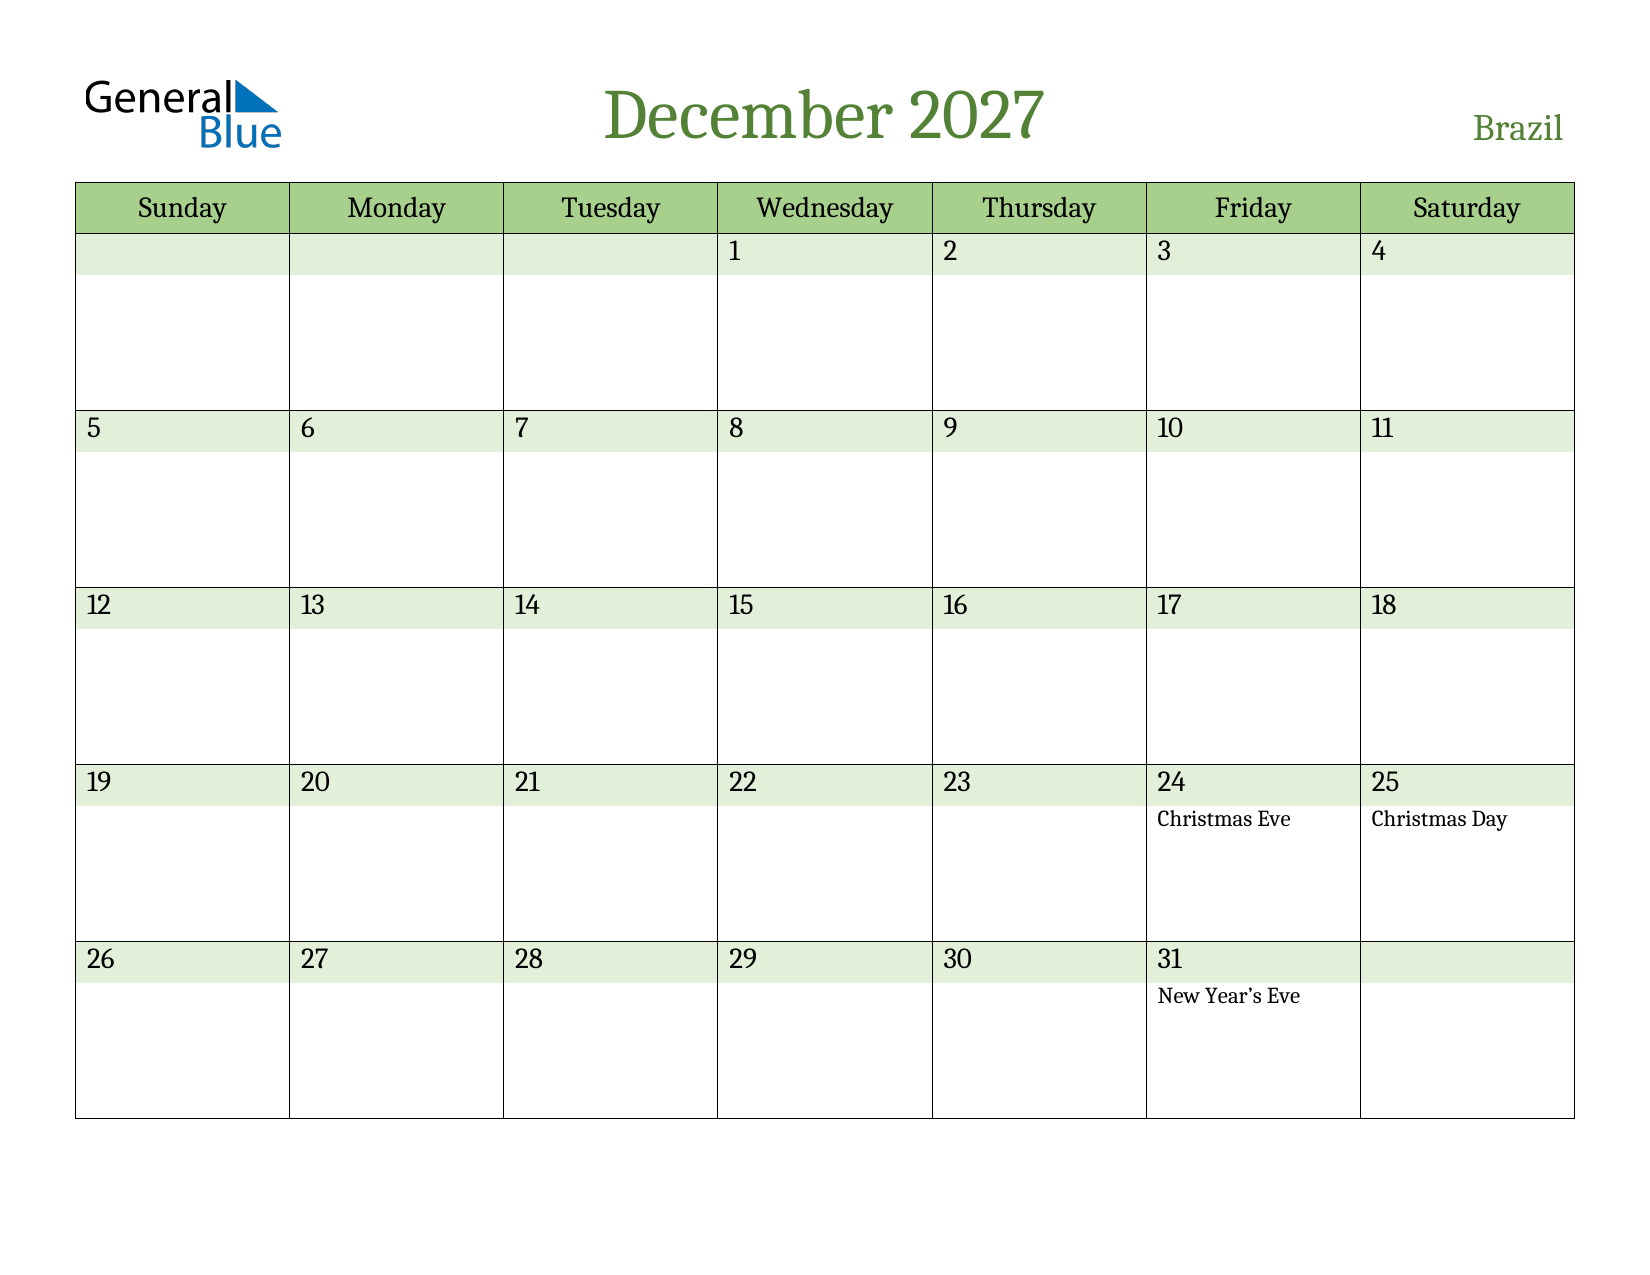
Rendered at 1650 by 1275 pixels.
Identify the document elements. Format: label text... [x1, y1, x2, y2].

table_cell Friday [1147, 183, 1360, 233]
table_cell [290, 234, 503, 275]
table_cell [504, 983, 717, 1118]
table_cell 12 [76, 588, 289, 629]
table_cell [76, 275, 289, 410]
table_cell [76, 629, 289, 764]
table_cell [76, 452, 289, 587]
table_cell [290, 806, 503, 941]
table_cell 18 [1361, 588, 1574, 629]
table_cell 10 [1147, 411, 1360, 452]
table_cell 19 [76, 765, 289, 806]
table_cell [1147, 629, 1360, 764]
table_cell [933, 629, 1146, 764]
table_cell [290, 275, 503, 410]
table_cell New Year’s Eve [1147, 983, 1360, 1118]
table_cell 7 [504, 411, 717, 452]
table_cell [76, 983, 289, 1118]
table_cell 30 [933, 942, 1146, 983]
table_cell [933, 983, 1146, 1118]
table_cell 16 [933, 588, 1146, 629]
table_cell [504, 452, 717, 587]
table_cell 23 [933, 765, 1146, 806]
table_cell Christmas Eve [1147, 806, 1360, 941]
table_cell [933, 452, 1146, 587]
table_cell [1361, 275, 1574, 410]
table_cell [504, 806, 717, 941]
table_cell 5 [76, 411, 289, 452]
table_cell [1361, 452, 1574, 587]
table_cell [290, 983, 503, 1118]
table_cell [718, 983, 932, 1118]
table_cell [1361, 629, 1574, 764]
table_cell 14 [504, 588, 717, 629]
table_cell [1361, 942, 1574, 983]
table_cell Christmas Day [1361, 806, 1574, 941]
table_cell [1361, 983, 1574, 1118]
table_cell [504, 234, 717, 275]
table_cell 26 [76, 942, 289, 983]
table_cell [76, 234, 289, 275]
table_cell Sunday [76, 183, 289, 233]
table_cell 4 [1361, 234, 1574, 275]
table_cell Monday [290, 183, 503, 233]
table_cell [76, 806, 289, 941]
table_cell 13 [290, 588, 503, 629]
table_cell [933, 806, 1146, 941]
table_cell 11 [1361, 411, 1574, 452]
table_cell [290, 629, 503, 764]
table_cell 9 [933, 411, 1146, 452]
table_cell 22 [718, 765, 932, 806]
table_cell 29 [718, 942, 932, 983]
table_cell Tuesday [504, 183, 717, 233]
table_cell [718, 275, 932, 410]
table_cell [504, 629, 717, 764]
table_cell [718, 452, 932, 587]
table_cell Wednesday [718, 183, 932, 233]
table_cell 28 [504, 942, 717, 983]
table_cell Saturday [1361, 183, 1574, 233]
table_cell [1147, 275, 1360, 410]
table_cell 6 [290, 411, 503, 452]
table_header [76, 75, 503, 182]
table_cell 20 [290, 765, 503, 806]
picture [86, 80, 281, 148]
table_header December 2027 [504, 75, 1146, 182]
table_cell [718, 806, 932, 941]
table_cell 27 [290, 942, 503, 983]
table_cell 15 [718, 588, 932, 629]
table_cell 25 [1361, 765, 1574, 806]
table_cell 2 [933, 234, 1146, 275]
table_cell 24 [1147, 765, 1360, 806]
table_cell [1147, 452, 1360, 587]
table_cell [718, 629, 932, 764]
table_cell 1 [718, 234, 932, 275]
table_cell Thursday [933, 183, 1146, 233]
table_cell [933, 275, 1146, 410]
table_cell 8 [718, 411, 932, 452]
table_cell 31 [1147, 942, 1360, 983]
table_header Brazil [1146, 75, 1574, 182]
table_cell 3 [1147, 234, 1360, 275]
table_cell 21 [504, 765, 717, 806]
table_cell [290, 452, 503, 587]
table_cell [504, 275, 717, 410]
table_cell 17 [1147, 588, 1360, 629]
